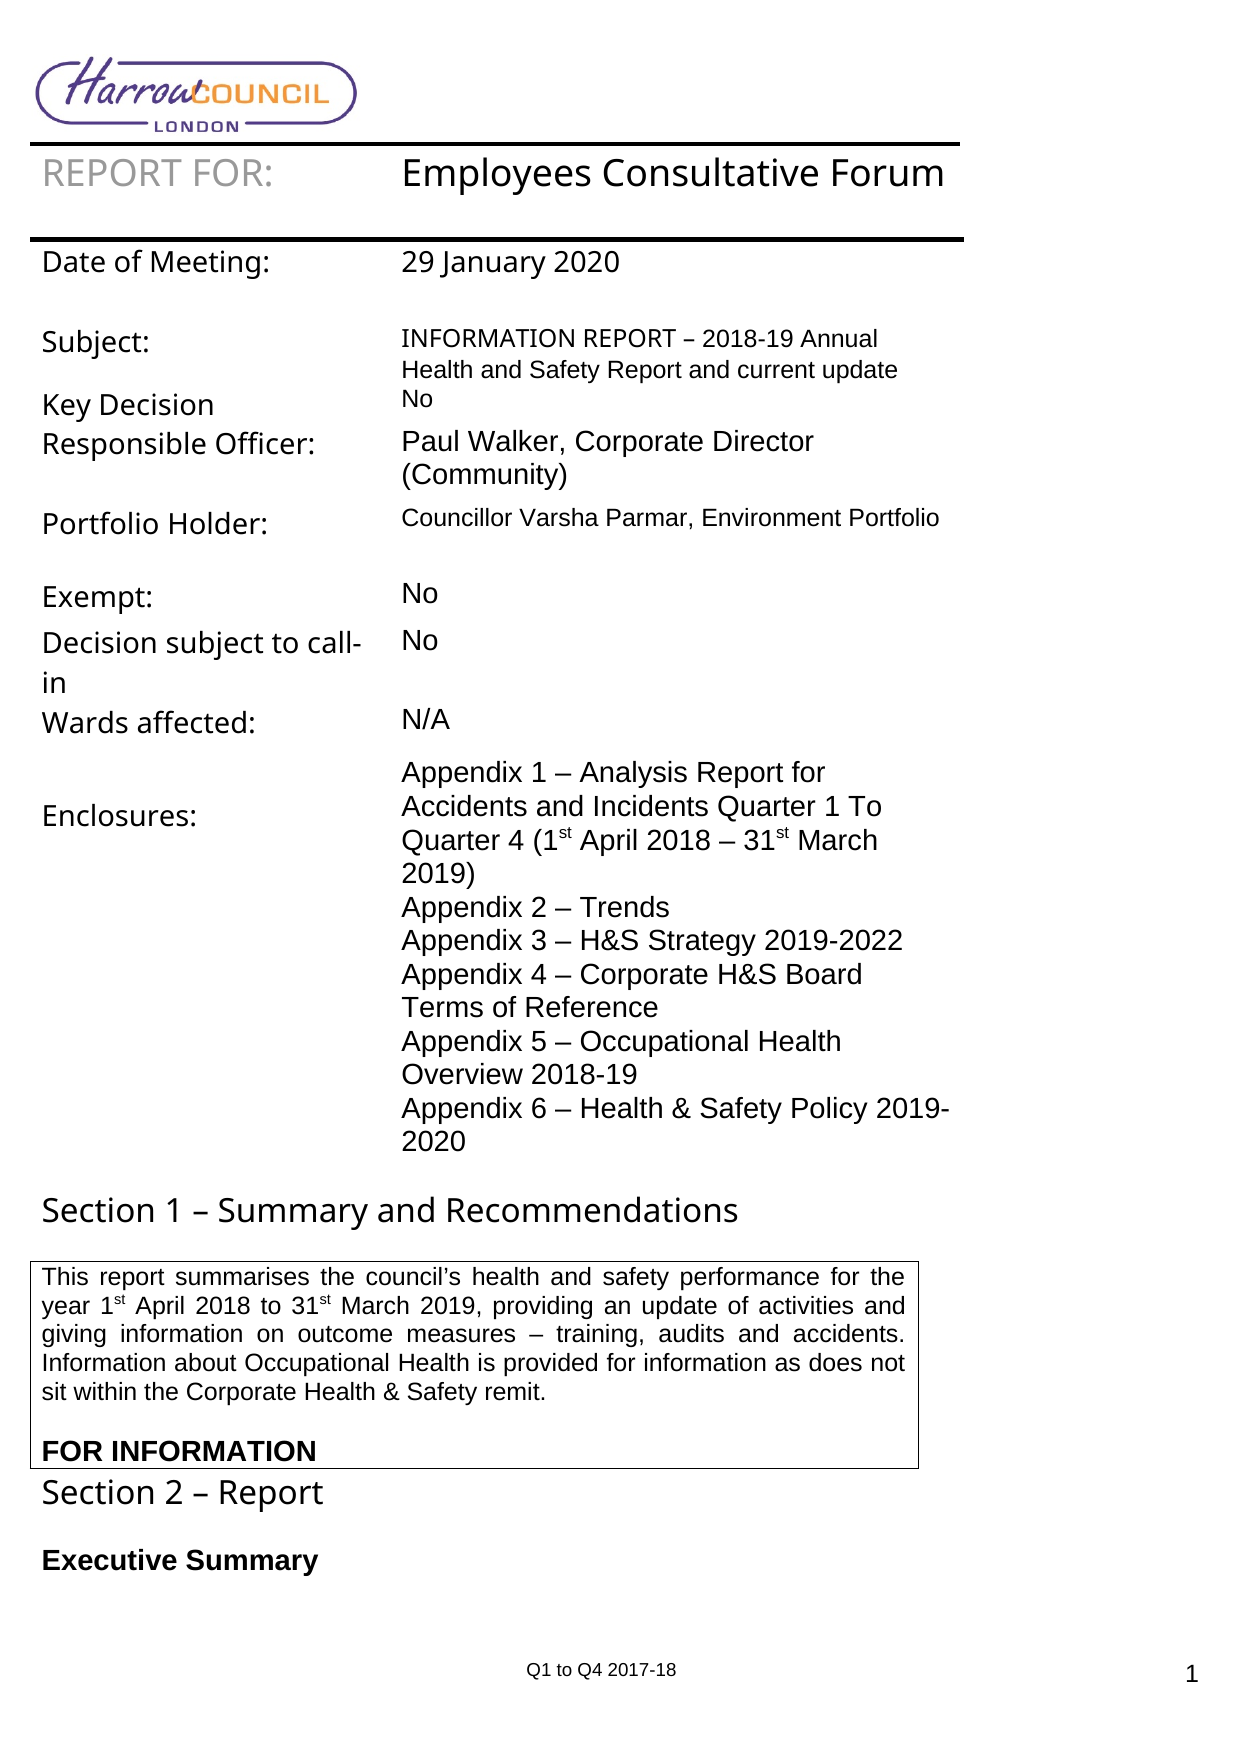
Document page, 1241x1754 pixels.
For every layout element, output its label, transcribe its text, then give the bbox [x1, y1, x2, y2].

table_cell Appendix 1 – Analysis Report for Accidents and Incidents Quarter 1 To Quarter 4 (1st April 2018 – 31st March 2019) Appendix 2 – Trends Appendix 3 – H&S Strategy 2019-2022 Appendix 4 – Corporate H&S Board Terms of Reference Appendix 5 – Occupational Health Overview 2018-19 Appendix 6 – Health & Safety Policy 2019-2020 [390, 756, 964, 1158]
table_cell REPORT FOR: [30, 146, 390, 237]
table_cell Paul Walker, Corporate Director (Community) [390, 424, 964, 503]
table_cell Councillor Varsha Parmar, Environment Portfolio [390, 503, 964, 576]
table_cell Decision subject to call-in [30, 623, 390, 702]
table_cell Enclosures: [30, 756, 390, 1158]
table_cell Wards affected: [30, 702, 390, 756]
text Executive Summary [41, 1543, 1199, 1577]
table_header Section 1 – Summary and Recommendations [30, 1187, 918, 1261]
table_cell Portfolio Holder: [30, 503, 390, 576]
table_cell Exempt: [30, 576, 390, 623]
picture [31, 54, 362, 136]
table_cell No [390, 384, 964, 424]
table_cell N/A [390, 702, 964, 756]
table_cell Date of Meeting: [30, 242, 390, 321]
table_header [30, 40, 960, 142]
table_cell INFORMATION REPORT – 2018-19 Annual Health and Safety Report and current update [390, 321, 964, 384]
table_cell No [390, 576, 964, 623]
table_cell Subject: [30, 321, 390, 384]
table_cell Key Decision [30, 384, 390, 424]
table_cell Employees Consultative Forum [390, 142, 964, 237]
table_cell 29 January 2020 [390, 242, 964, 321]
table_cell Responsible Officer: [30, 424, 390, 503]
subtitle Section 2 – Report [41, 1469, 1199, 1514]
table_cell This report summarises the council’s health and safety performance for the year 1st April 2018 to 31st March 2019, providing an update of activities and giving information on outcome measures – training, audits and accidents. Information about Occupational Health is provided for information as does not sit within the Corporate Health & Safety remit. FOR INFORMATION [31, 1262, 918, 1468]
table_cell No [390, 623, 964, 702]
